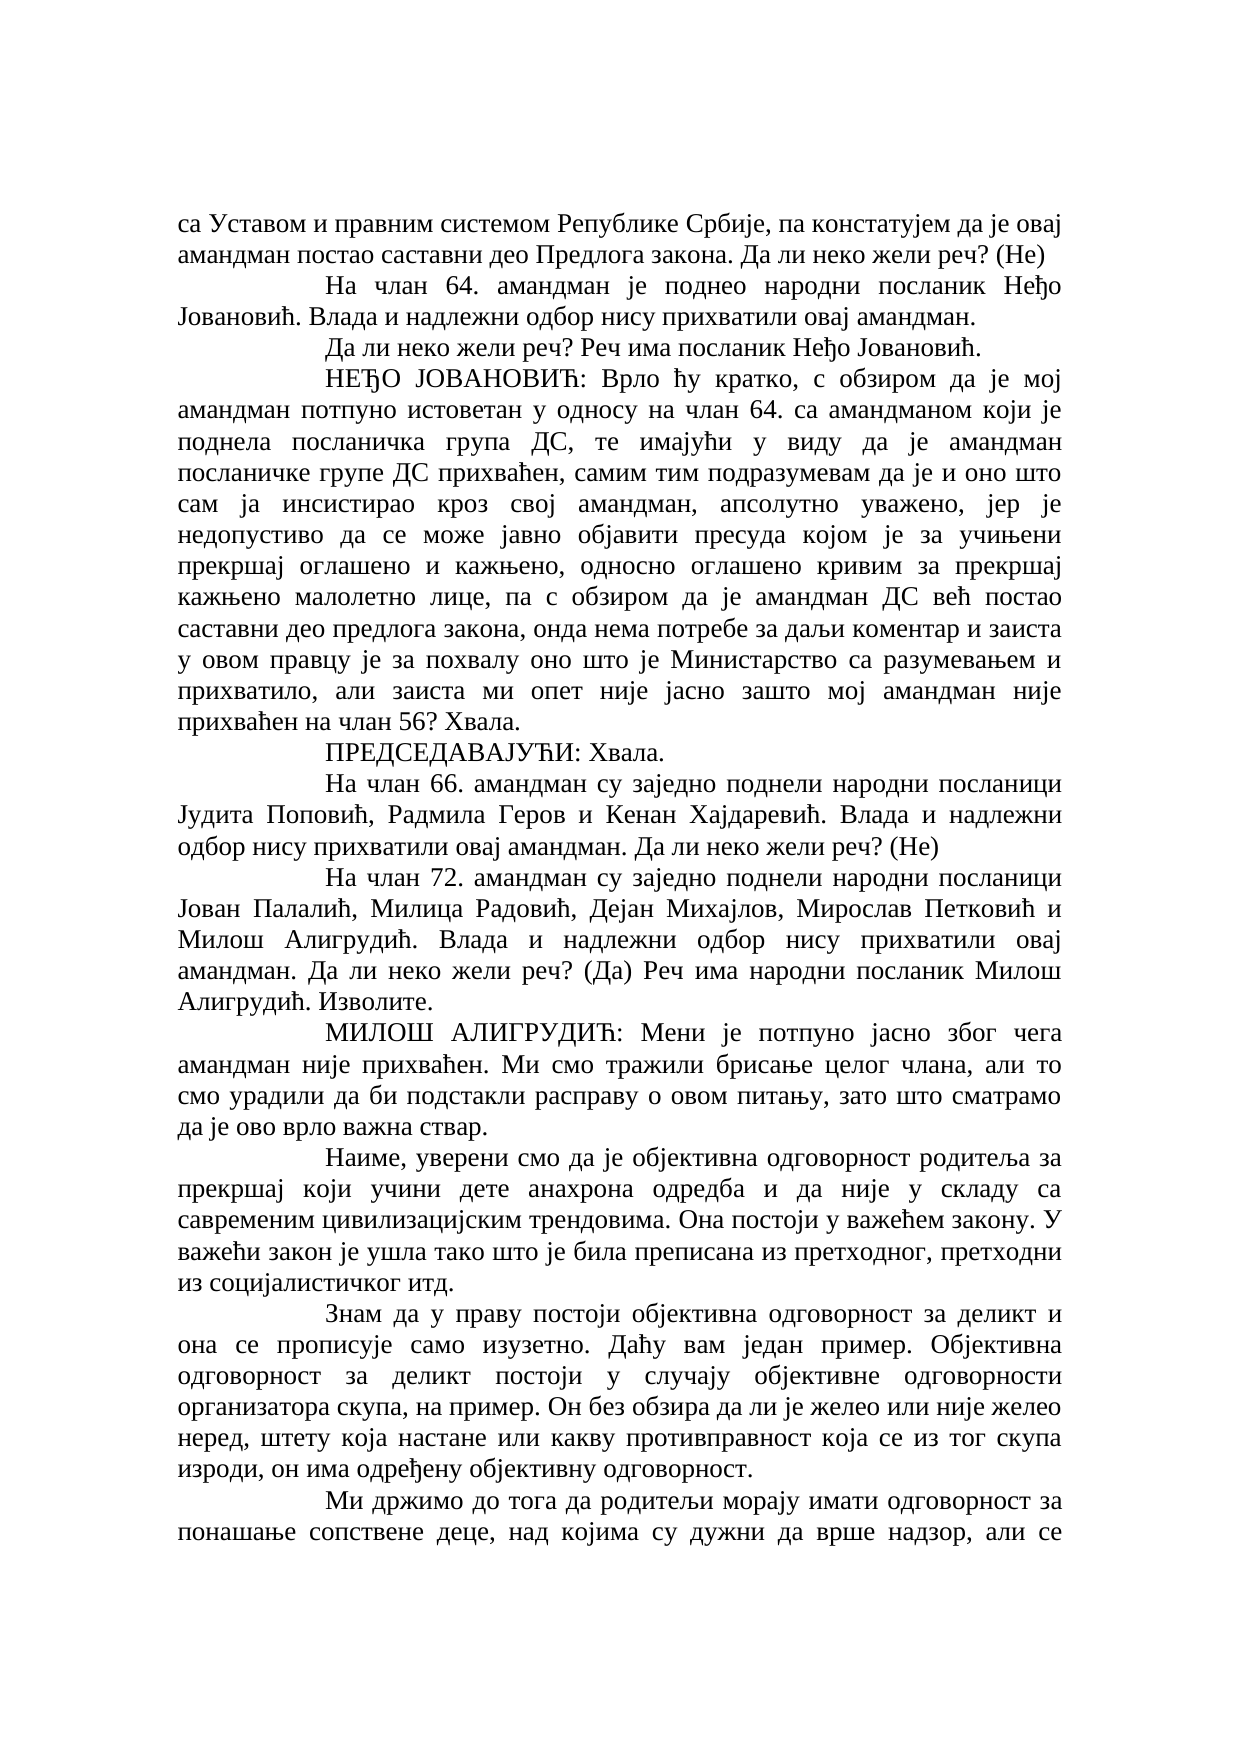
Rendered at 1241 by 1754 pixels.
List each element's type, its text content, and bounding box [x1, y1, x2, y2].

text Знам да у праву постоји објективна одговорност за деликт и она се прописује само изузетно. Даћу вам један пример. Објективна одговорност за деликт постоји у случају објективне одговорности организатора скупа, на пример. Он без обзира да ли је желео или није желео неред, штету која настане или какву противправност која се из тог скупа изроди, он има одређену објективну одговорност. [177, 1297, 1063, 1484]
text Да ли неко жели реч? Реч има посланик Неђо Јовановић. [177, 331, 1063, 362]
text На члан 72. амандман су заједно поднели народни посланици Јован Палалић, Милица Радовић, Дејан Михајлов, Мирослав Петковић и Милош Алигрудић. Влада и надлежни одбор нису прихватили овај амандман. Да ли неко жели реч? (Да) Реч има народни посланик Милош Алигрудић. Изволите. [177, 861, 1063, 1017]
text На члан 64. амандман је поднео народни посланик Неђо Јовановић. Влада и надлежни одбор нису прихватили овај амандман. [177, 269, 1063, 331]
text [177, 207, 1063, 269]
text ПРЕДСЕДАВАЈУЋИ: Хвала. [177, 736, 1063, 767]
text МИЛОШ АЛИГРУДИЋ: Мени је потпуно јасно због чега амандман није прихваћен. Ми смо тражили брисање целог члана, али то смо урадили да би подстакли расправу о овом питању, зато што сматрамо да је ово врло важна ствар. [177, 1017, 1063, 1141]
text На члан 66. амандман су заједно поднели народни посланици Јудита Поповић, Радмила Геров и Кенан Хајдаревић. Влада и надлежни одбор нису прихватили овај амандман. Да ли неко жели реч? (Не) [177, 767, 1063, 861]
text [177, 1484, 1063, 1546]
text НЕЂО ЈОВАНОВИЋ: Врло ћу кратко, с обзиром да је мој амандман потпуно истоветан у односу на члан 64. са амандманом који је поднела посланичка група ДС, те имајући у виду да је амандман посланичке групе ДС прихваћен, самим тим подразумевам да је и оно што сам ја инсистирао кроз свој амандман, апсолутно уважено, јер је недопустиво да се може јавно објавити пресуда којом је за учињени прекршај оглашено и кажњено, односно оглашено кривим за прекршај кажњено малолетно лице, па с обзиром да је амандман ДС већ постао саставни део предлога закона, онда нема потребе за даљи коментар и заиста у овом правцу је за похвалу оно што је Министарство са разумевањем и прихватило, али заиста ми опет није јасно зашто мој амандман није прихваћен на члан 56? Хвала. [177, 362, 1063, 736]
text Наиме, уверени смо да је објективна одговорност родитеља за прекршај који учини дете анахрона одредба и да није у складу са савременим цивилизацијским трендовима. Она постоји у важећем закону. У важећи закон је ушла тако што је била преписана из претходног, претходни из социјалистичког итд. [177, 1141, 1063, 1297]
